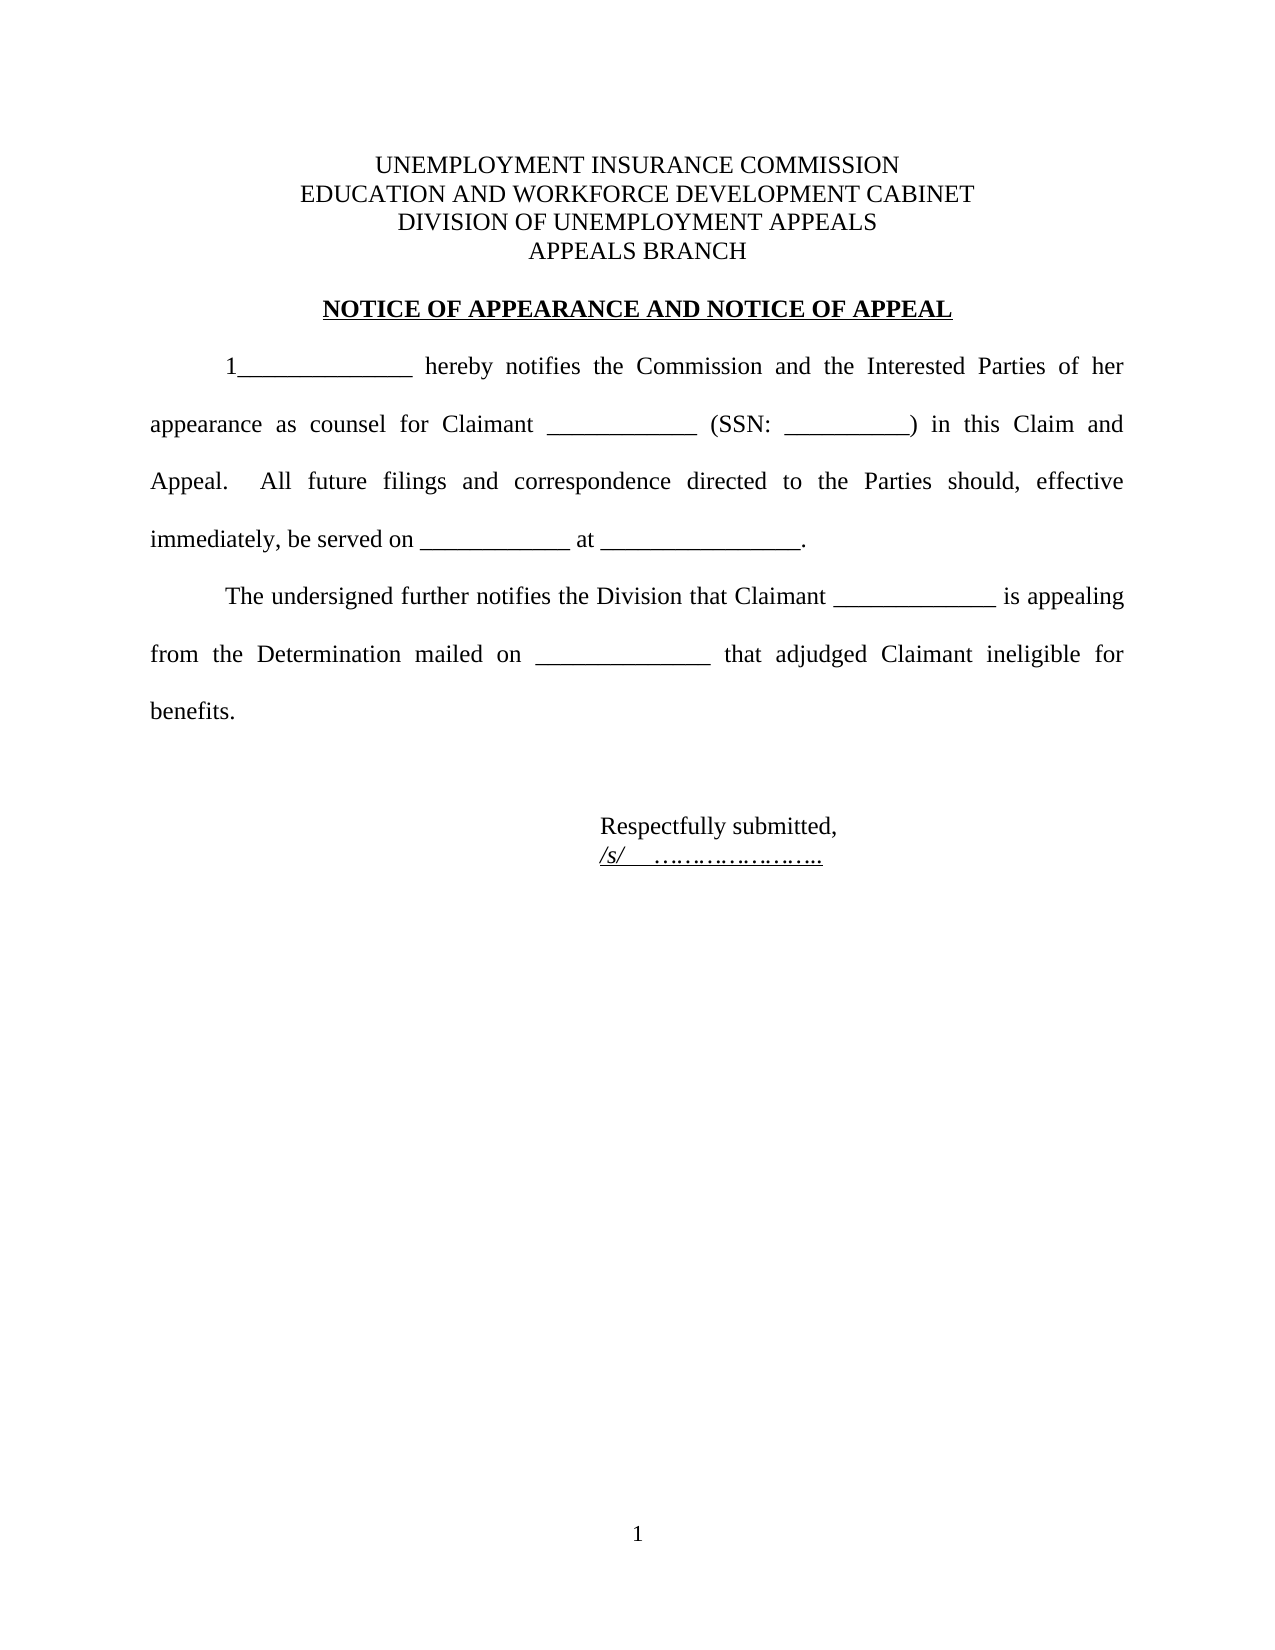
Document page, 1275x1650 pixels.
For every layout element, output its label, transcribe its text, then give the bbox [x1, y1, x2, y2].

text APPEALS BRANCH [150, 236, 1125, 265]
text UNEMPLOYMENT INSURANCE COMMISSION [150, 150, 1125, 179]
text EDUCATION AND WORKFORCE DEVELOPMENT CABINET [150, 179, 1125, 207]
text ______________ hereby notifies the Commission and the Interested Parties of her appearance as counsel for Claimant ____________ (SSN: __________) in this Claim and Appeal. All future filings and correspondence directed to the Parties should, effective immediately, be served on ____________ at ________________. [150, 351, 1125, 552]
text DIVISION OF UNEMPLOYMENT APPEALS [150, 207, 1125, 236]
text /s/ ………………….. [150, 840, 1125, 869]
text The undersigned further notifies the Division that Claimant _____________ is appealing from the Determination mailed on ______________ that adjudged Claimant ineligible for benefits. [150, 581, 1125, 725]
text Respectfully submitted, [150, 811, 1125, 840]
text NOTICE OF APPEARANCE AND NOTICE OF APPEAL [150, 294, 1125, 322]
